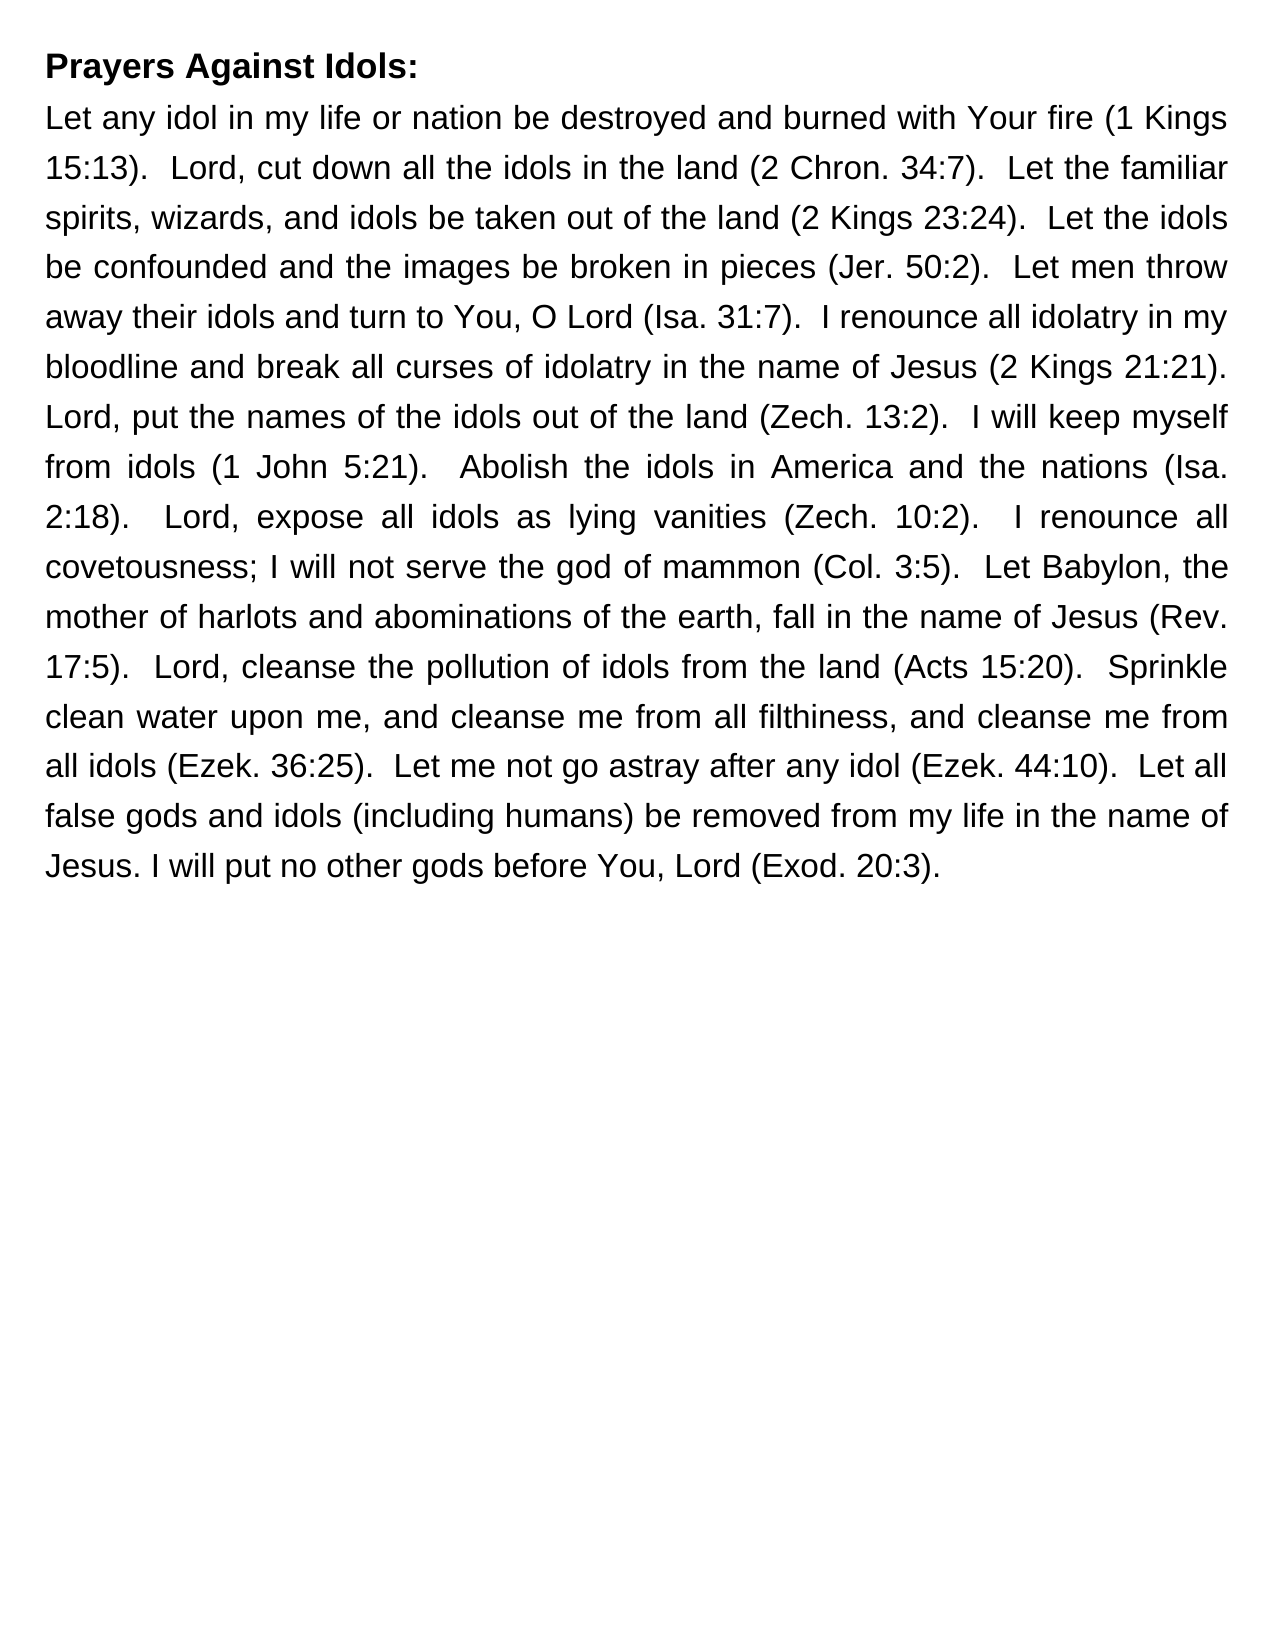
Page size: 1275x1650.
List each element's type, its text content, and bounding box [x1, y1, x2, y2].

text Let any idol in my life or nation be destroyed and burned with Your fire (1 Kings 15:13). Lord, cut down all the idols in the land (2 Chron. 34:7). Let the familiar spirits, wizards, and idols be taken out of the land (2 Kings 23:24). Let the idols be confounded and the images be broken in pieces (Jer. 50:2). Let men throw away their idols and turn to You, O Lord (Isa. 31:7). I renounce all idolatry in my bloodline and break all curses of idolatry in the name of Jesus (2 Kings 21:21). Lord, put the names of the idols out of the land (Zech. 13:2). I will keep myself from idols (1 John 5:21). Abolish the idols in America and the nations (Isa. 2:18). Lord, expose all idols as lying vanities (Zech. 10:2). I renounce all covetousness; I will not serve the god of mammon (Col. 3:5). Let Babylon, the mother of harlots and abominations of the earth, fall in the name of Jesus (Rev. 17:5). Lord, cleanse the pollution of idols from the land (Acts 15:20). Sprinkle clean water upon me, and cleanse me from all filthiness, and cleanse me from all idols (Ezek. 36:25). Let me not go astray after any idol (Ezek. 44:10). Let all false gods and idols (including humans) be removed from my life in the name of Jesus. I will put no other gods before You, Lord (Exod. 20:3). [45, 98, 1230, 885]
text Prayers Against Idols: [45, 45, 1230, 86]
